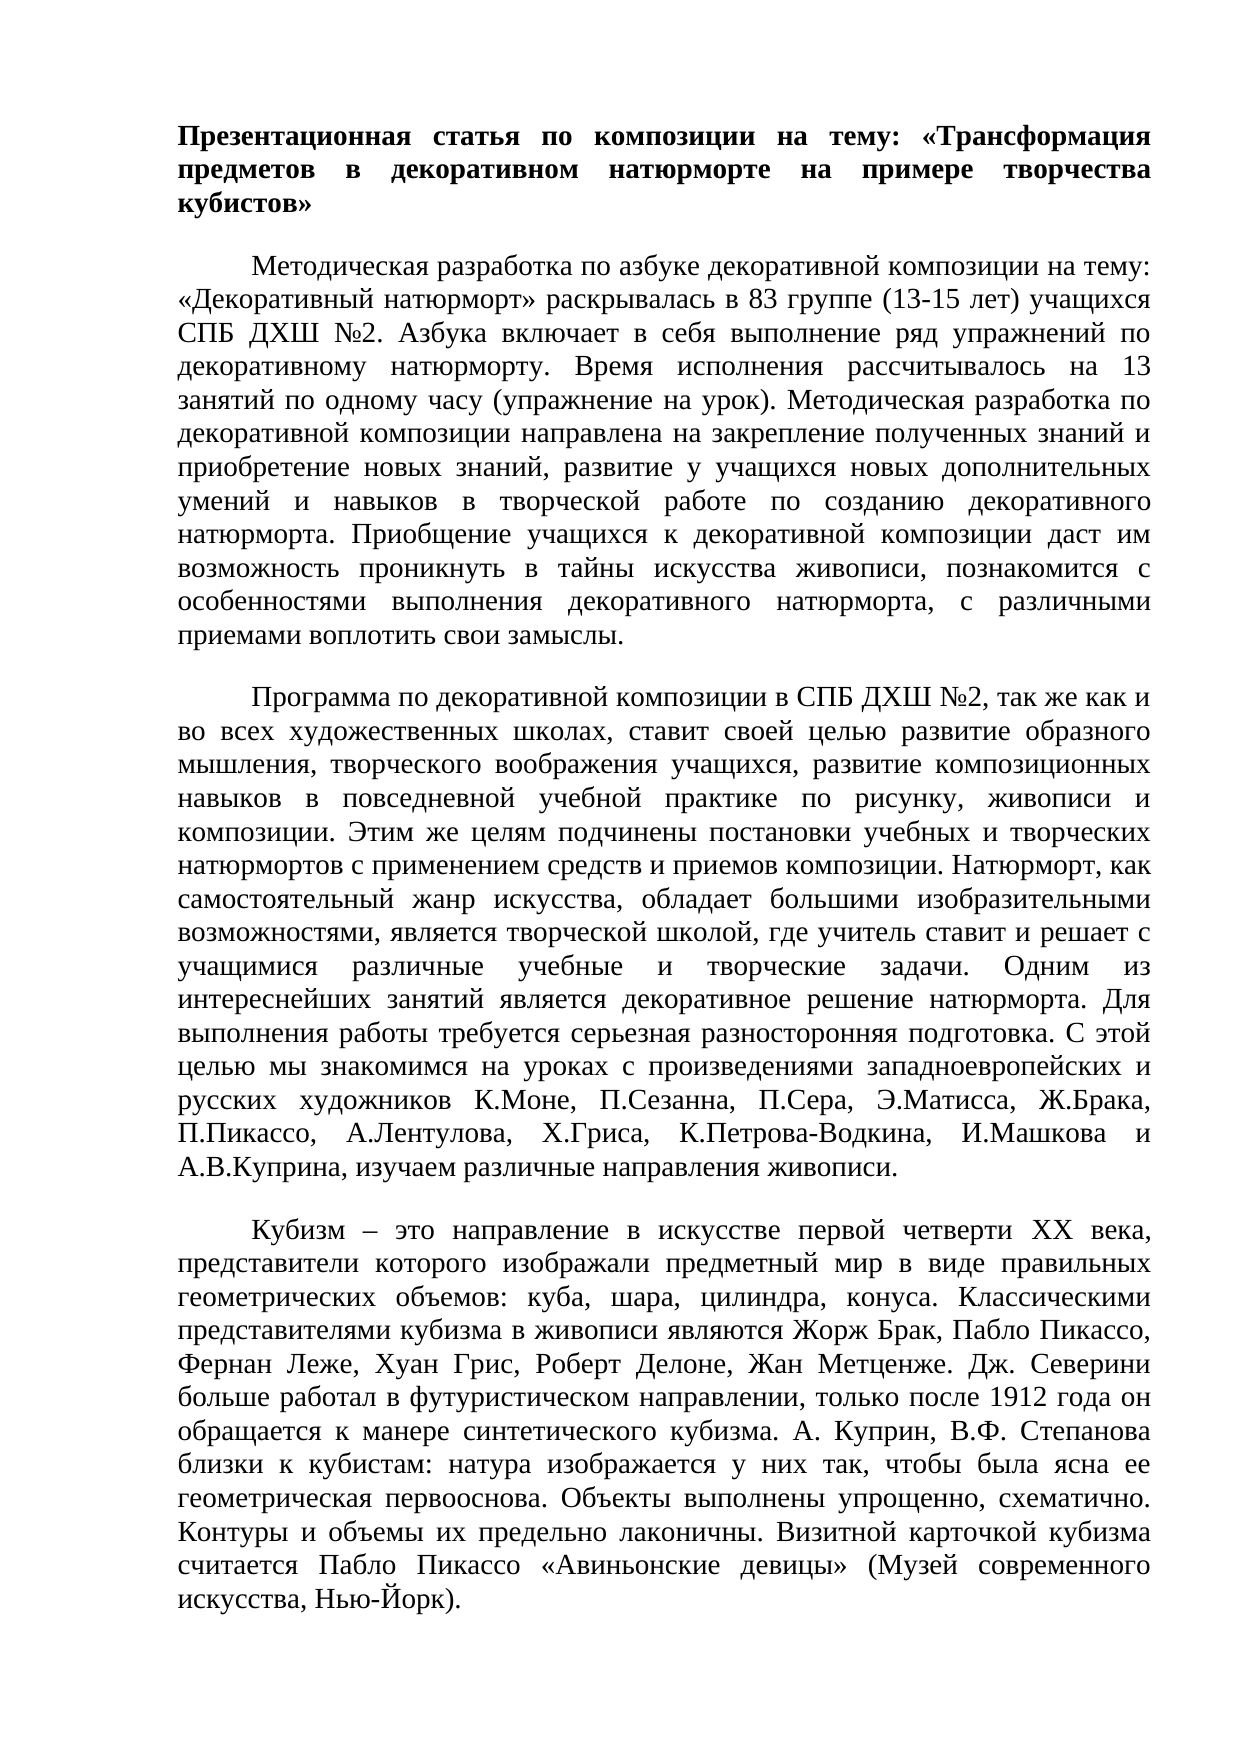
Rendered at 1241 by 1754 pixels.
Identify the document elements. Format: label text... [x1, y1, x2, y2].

text Методическая разработка по азбуке декоративной композиции на тему: «Декоративный натюрморт» раскрывалась в 83 группе (13-15 лет) учащихся СПБ ДХШ №2. Азбука включает в себя выполнение ряд упражнений по декоративному натюрморту. Время исполнения рассчитывалось на 13 занятий по одному часу (упражнение на урок). Методическая разработка по декоративной композиции направлена на закрепление полученных знаний и приобретение новых знаний, развитие у учащихся новых дополнительных умений и навыков в творческой работе по созданию декоративного натюрморта. Приобщение учащихся к декоративной композиции даст им возможность проникнуть в тайны искусства живописи, познакомится с особенностями выполнения декоративного натюрморта, с различными приемами воплотить свои замыслы. [177, 248, 1152, 650]
text Презентационная статья по композиции на тему: «Трансформация предметов в декоративном натюрморте на примере творчества кубистов» [177, 118, 1152, 219]
text Программа по декоративной композиции в СПБ ДХШ №2, так же как и во всех художественных школах, ставит своей целью развитие образного мышления, творческого воображения учащихся, развитие композиционных навыков в повседневной учебной практике по рисунку, живописи и композиции. Этим же целям подчинены постановки учебных и творческих натюрмортов с применением средств и приемов композиции. Натюрморт, как самостоятельный жанр искусства, обладает большими изобразительными возможностями, является творческой школой, где учитель ставит и решает с учащимися различные учебные и творческие задачи. Одним из интереснейших занятий является декоративное решение натюрморта. Для выполнения работы требуется серьезная разносторонняя подготовка. С этой целью мы знакомимся на уроках с произведениями западноевропейских и русских художников К.Моне, П.Сезанна, П.Сера, Э.Матисса, Ж.Брака, П.Пикассо, А.Лентулова, Х.Гриса, К.Петрова-Водкина, И.Машкова и А.В.Куприна, изучаем различные направления живописи. [177, 679, 1152, 1183]
text Кубизм – это направление в искусстве первой четверти XX века, представители которого изображали предметный мир в виде правильных геометрических объемов: куба, шара, цилиндра, конуса. Классическими представителями кубизма в живописи являются Жорж Брак, Пабло Пикассо, Фернан Леже, Хуан Грис, Роберт Делоне, Жан Метценже. Дж. Северини больше работал в футуристическом направлении, только после 1912 года он обращается к манере синтетического кубизма. А. Куприн, В.Ф. Степанова близки к кубистам: натура изображается у них так, чтобы была ясна ее геометрическая первооснова. Объекты выполнены упрощенно, схематично. Контуры и объемы их предельно лаконичны. Визитной карточкой кубизма считается Пабло Пикассо «Авиньонские девицы» (Музей современного искусства, Нью-Йорк). [177, 1212, 1152, 1614]
